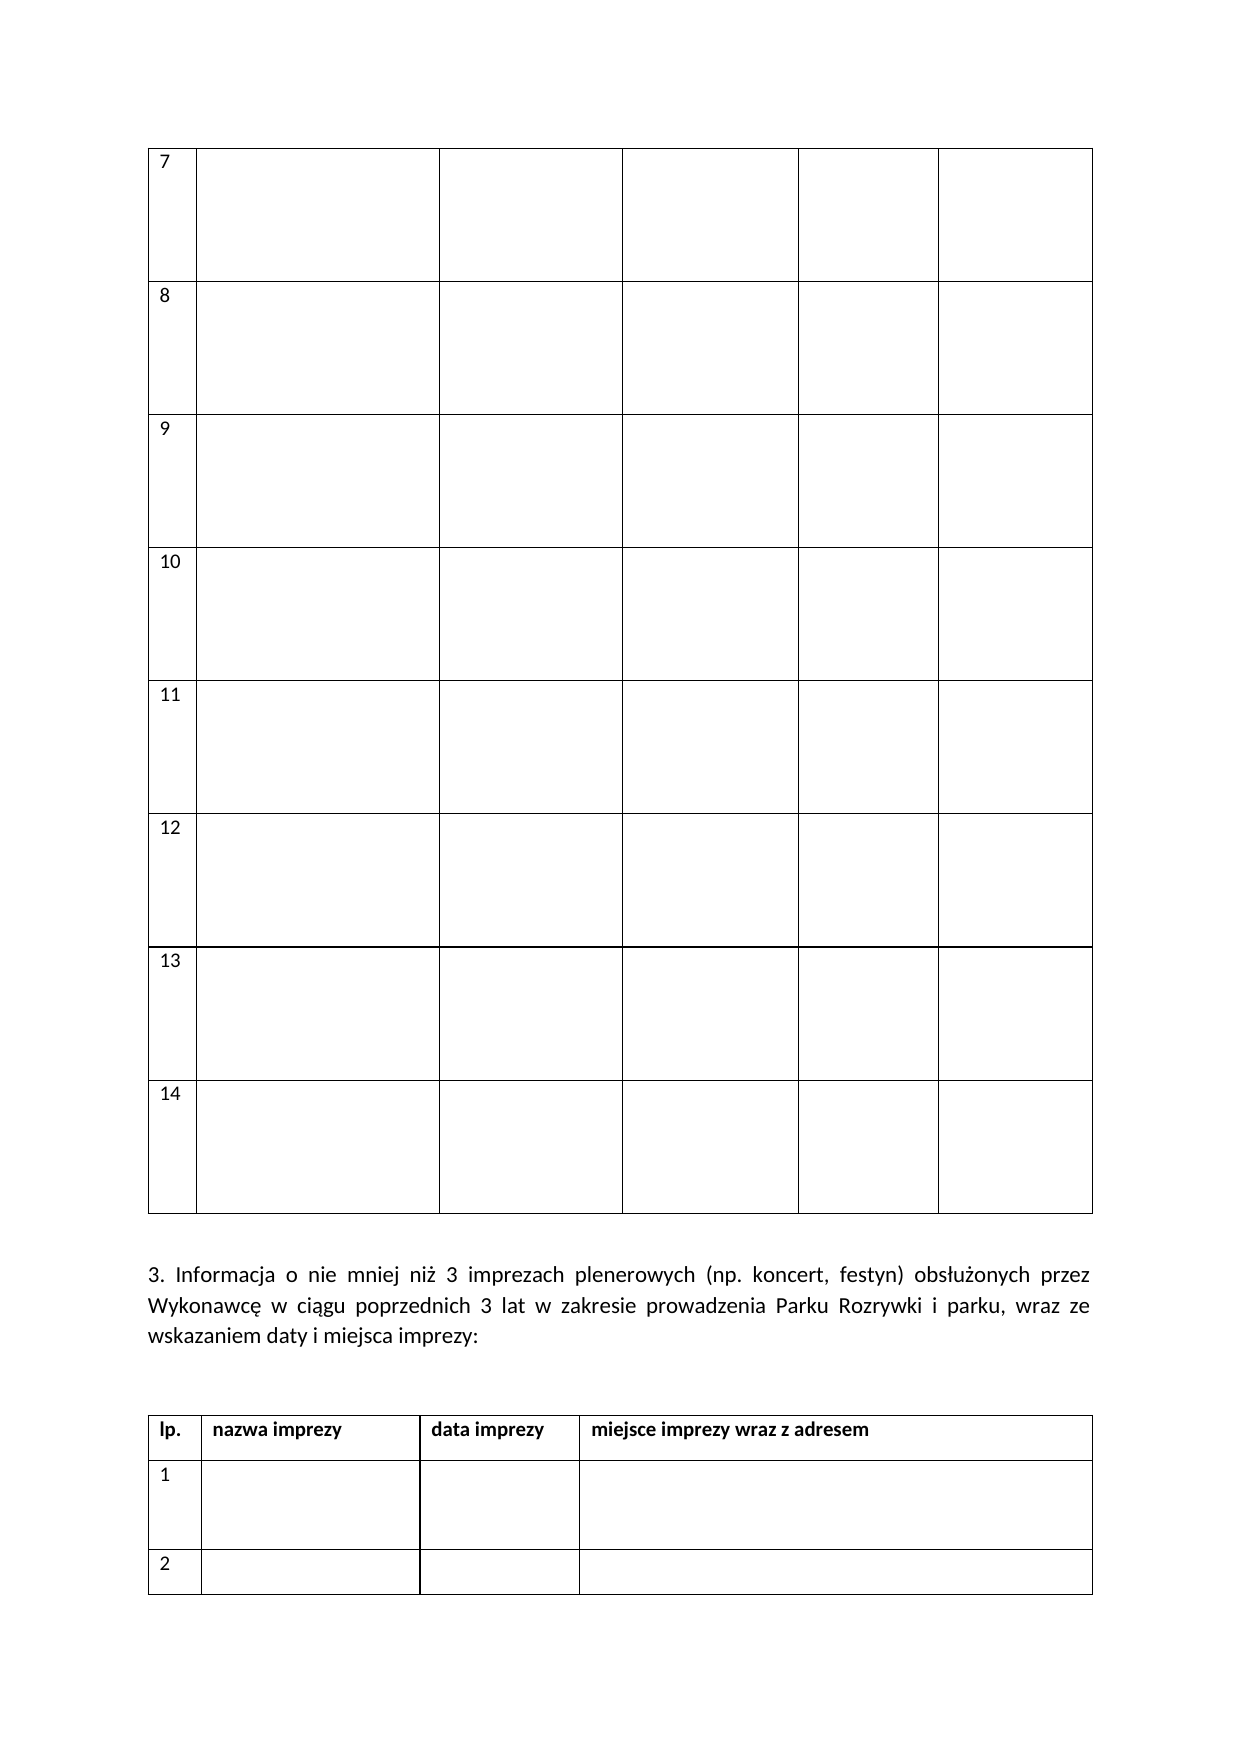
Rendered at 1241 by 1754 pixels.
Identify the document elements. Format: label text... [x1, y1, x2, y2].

table_cell [421, 1550, 579, 1594]
table_cell [202, 1461, 419, 1549]
table_cell [623, 814, 798, 946]
table_cell [939, 681, 1092, 813]
table_cell [623, 282, 798, 414]
table_cell [202, 1550, 419, 1594]
table_cell [623, 149, 798, 281]
table_cell [799, 149, 938, 281]
table_cell 13 [149, 948, 196, 1079]
table_cell 2 [149, 1550, 201, 1594]
table_cell [939, 948, 1092, 1079]
table_cell 9 [149, 415, 196, 547]
table_cell 12 [149, 814, 196, 946]
table_cell [799, 282, 938, 414]
table_header data imprezy [421, 1416, 579, 1460]
table_cell [440, 1081, 622, 1213]
table_cell [197, 548, 439, 680]
table_cell 11 [149, 681, 196, 813]
table_cell [799, 681, 938, 813]
table_cell [197, 282, 439, 414]
table_cell [440, 282, 622, 414]
table_cell [623, 1081, 798, 1213]
table_cell [939, 149, 1092, 281]
table_cell [939, 814, 1092, 946]
table_cell 1 [149, 1461, 201, 1549]
table_cell [580, 1550, 1092, 1594]
table_cell [623, 681, 798, 813]
table_cell [623, 948, 798, 1079]
table_cell 8 [149, 282, 196, 414]
table_cell [939, 1081, 1092, 1213]
table_cell [799, 814, 938, 946]
table_cell [197, 149, 439, 281]
table_cell [197, 415, 439, 547]
table_cell 14 [149, 1081, 196, 1213]
table_cell [197, 814, 439, 946]
table_cell [623, 548, 798, 680]
table_cell [197, 681, 439, 813]
table_cell [939, 548, 1092, 680]
table_cell [799, 948, 938, 1079]
table_cell 7 [149, 149, 196, 281]
table_cell [197, 948, 439, 1079]
table_cell [623, 415, 798, 547]
table_cell [580, 1461, 1092, 1549]
table_cell [799, 1081, 938, 1213]
table_header lp. [149, 1416, 201, 1460]
table_cell [440, 149, 622, 281]
table_header nazwa imprezy [202, 1416, 419, 1460]
table_cell [440, 814, 622, 946]
table_cell [440, 548, 622, 680]
table_cell [440, 415, 622, 547]
table_cell [421, 1461, 579, 1549]
table_cell [939, 282, 1092, 414]
table_header miejsce imprezy wraz z adresem [580, 1416, 1092, 1460]
table_cell 10 [149, 548, 196, 680]
table_cell [440, 948, 622, 1079]
table_cell [799, 415, 938, 547]
table_cell [440, 681, 622, 813]
table_cell [939, 415, 1092, 547]
text 3. Informacja o nie mniej niż 3 imprezach plenerowych (np. koncert, festyn) obsłużonych przez Wykonawcę w ciągu poprzednich 3 lat w zakresie prowadzenia Parku Rozrywki i parku, wraz ze wskazaniem daty i miejsca imprezy: [148, 1261, 1093, 1349]
table_cell [197, 1081, 439, 1213]
table_cell [799, 548, 938, 680]
